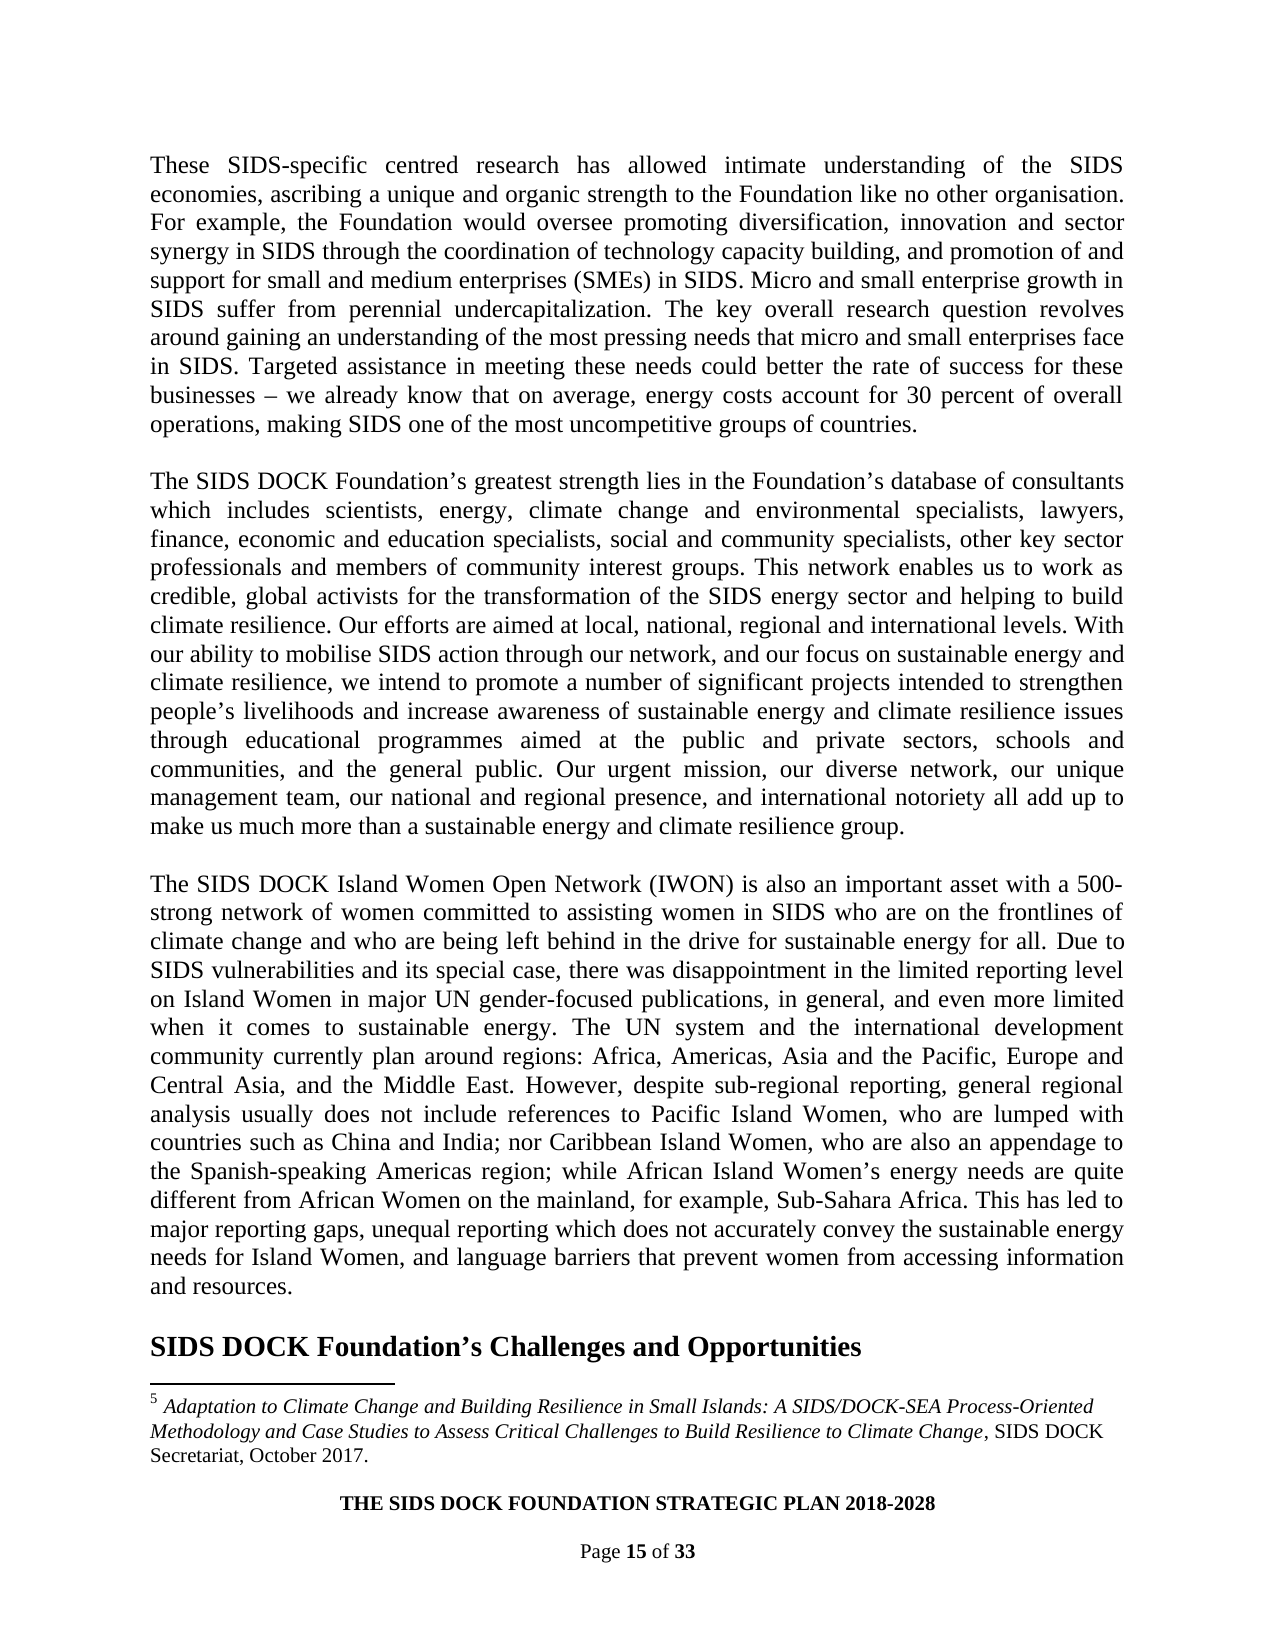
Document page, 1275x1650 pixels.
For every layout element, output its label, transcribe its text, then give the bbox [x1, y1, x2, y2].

text SIDS DOCK Foundation’s Challenges and Opportunities [150, 1329, 1125, 1362]
text The SIDS DOCK Foundation’s greatest strength lies in the Foundation’s database of consultants which includes scientists, energy, climate change and environmental specialists, lawyers, finance, economic and education specialists, social and community specialists, other key sector professionals and members of community interest groups. This network enables us to work as credible, global activists for the transformation of the SIDS energy sector and helping to build climate resilience. Our efforts are aimed at local, national, regional and international levels. With our ability to mobilise SIDS action through our network, and our focus on sustainable energy and climate resilience, we intend to promote a number of significant projects intended to strengthen people’s livelihoods and increase awareness of sustainable energy and climate resilience issues through educational programmes aimed at the public and private sectors, schools and communities, and the general public. Our urgent mission, our diverse network, our unique management team, our national and regional presence, and international notoriety all add up to make us much more than a sustainable energy and climate resilience group. [150, 466, 1125, 840]
text These SIDS-specific centred research has allowed intimate understanding of the SIDS economies, ascribing a unique and organic strength to the Foundation like no other organisation. For example, the Foundation would oversee promoting diversification, innovation and sector synergy in SIDS through the coordination of technology capacity building, and promotion of and support for small and medium enterprises (SMEs) in SIDS. Micro and small enterprise growth in SIDS suffer from perennial undercapitalization. The key overall research question revolves around gaining an understanding of the most pressing needs that micro and small enterprises face in SIDS. Targeted assistance in meeting these needs could better the rate of success for these businesses – we already know that on average, energy costs account for 30 percent of overall operations, making SIDS one of the most uncompetitive groups of countries. [150, 150, 1125, 437]
text The SIDS DOCK Island Women Open Network (IWON) is also an important asset with a 500-strong network of women committed to assisting women in SIDS who are on the frontlines of climate change and who are being left behind in the drive for sustainable energy for all. Due to SIDS vulnerabilities and its special case, there was disappointment in the limited reporting level on Island Women in major UN gender-focused publications, in general, and even more limited when it comes to sustainable energy. The UN system and the international development community currently plan around regions: Africa, Americas, Asia and the Pacific, Europe and Central Asia, and the Middle East. However, despite sub-regional reporting, general regional analysis usually does not include references to Pacific Island Women, who are lumped with countries such as China and India; nor Caribbean Island Women, who are also an appendage to the Spanish-speaking Americas region; while African Island Women’s energy needs are quite different from African Women on the mainland, for example, Sub-Sahara Africa. This has led to major reporting gaps, unequal reporting which does not accurately convey the sustainable energy needs for Island Women, and language barriers that prevent women from accessing information and resources. [150, 869, 1125, 1300]
